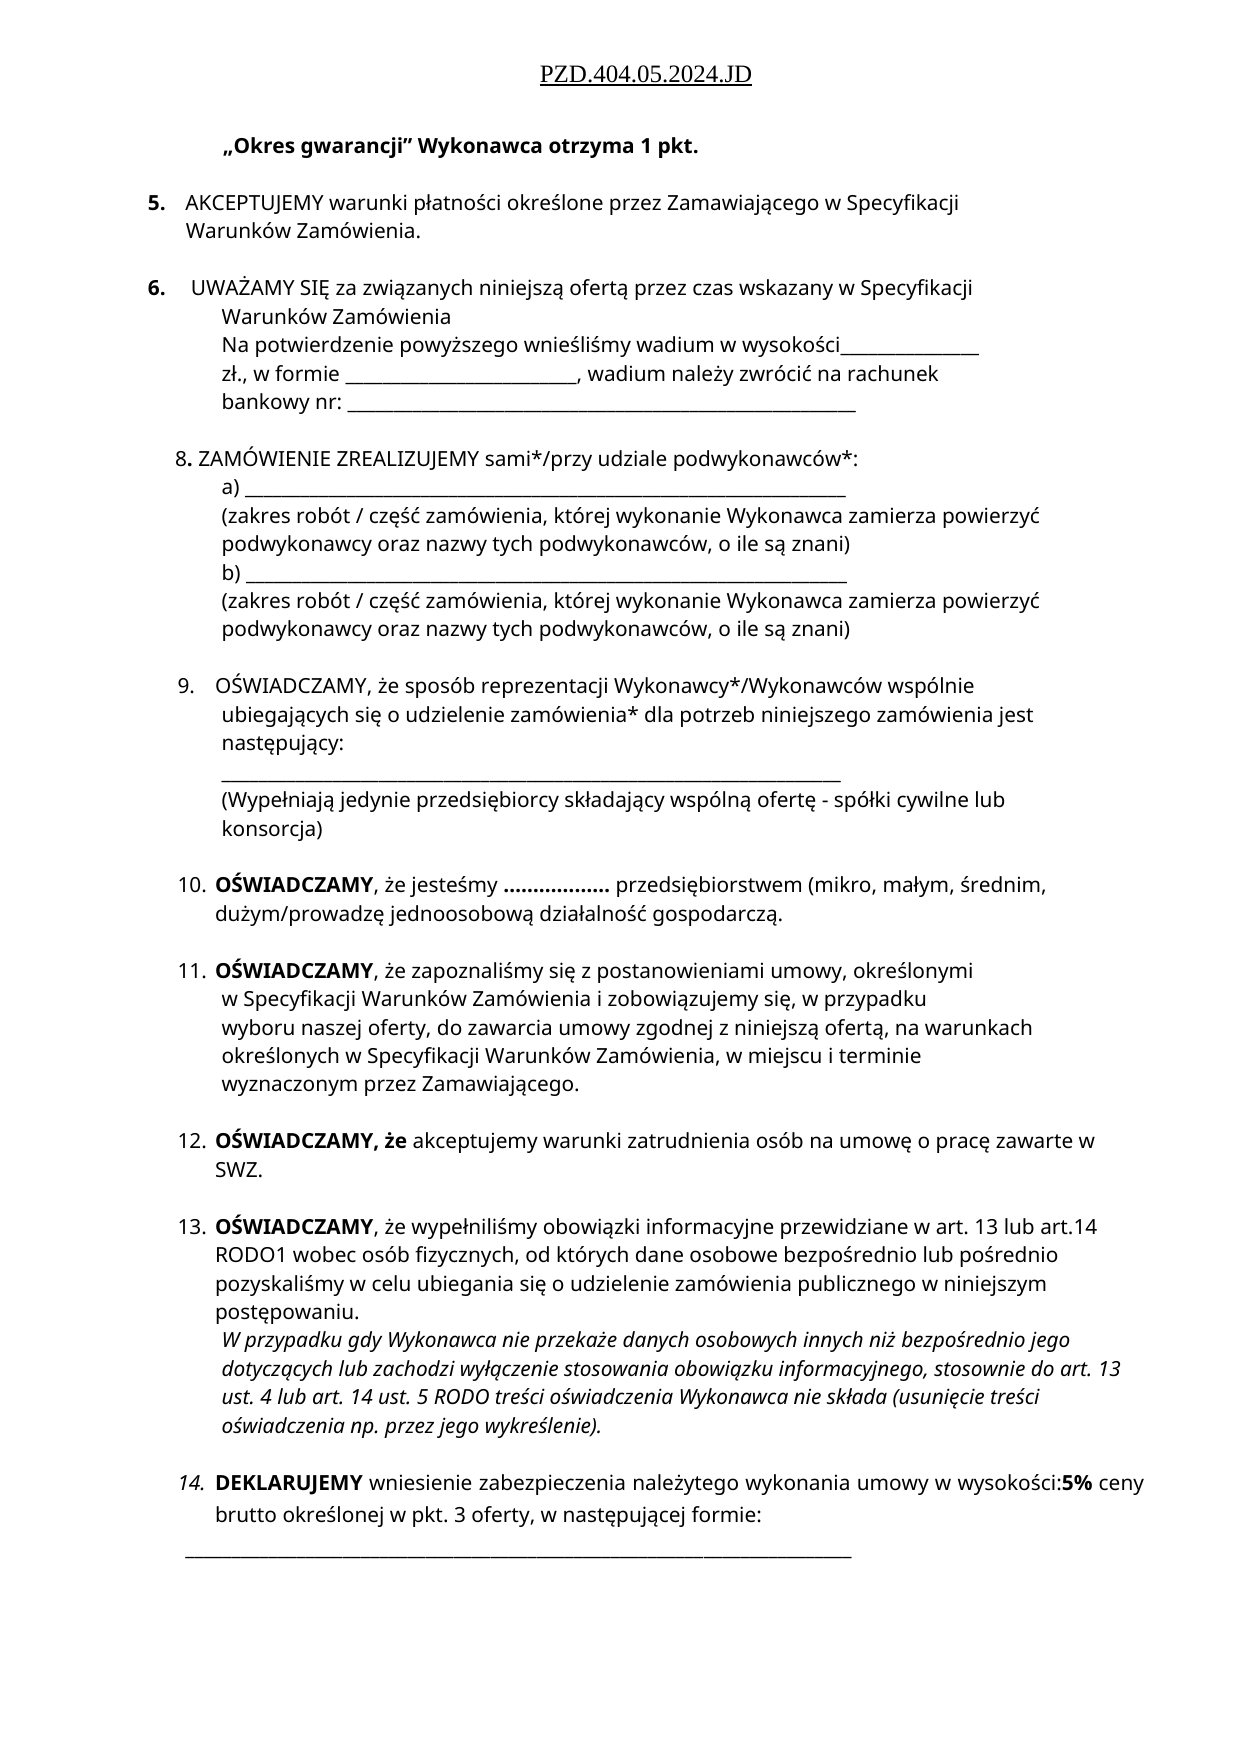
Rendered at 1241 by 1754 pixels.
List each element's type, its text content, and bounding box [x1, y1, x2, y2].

list UWAŻAMY SIĘ za związanych niniejszą ofertą przez czas wskazany w Specyfikacji [148, 273, 1144, 302]
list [223, 131, 1144, 159]
text Warunków Zamówienia. [148, 216, 1144, 245]
text Na potwierdzenie powyższego wnieśliśmy wadium w wysokości_______________ [148, 330, 1144, 359]
text określonych w Specyfikacji Warunków Zamówienia, w miejscu i terminie [148, 1041, 1144, 1069]
text W przypadku gdy Wykonawca nie przekaże danych osobowych innych niż bezpośrednio jego dotyczących lub zachodzi wyłączenie stosowania obowiązku informacyjnego, stosownie do art. 13 ust. 4 lub art. 14 ust. 5 RODO treści oświadczenia Wykonawca nie składa (usunięcie treści oświadczenia np. przez jego wykreślenie). [221, 1326, 1144, 1439]
text 8. ZAMÓWIENIE ZREALIZUJEMY sami*/przy udziale podwykonawców*: [148, 444, 1144, 472]
text ubiegających się o udzielenie zamówienia* dla potrzeb niniejszego zamówienia jest następujący: [221, 700, 1144, 757]
list OŚWIADCZAMY, że zapoznaliśmy się z postanowieniami umowy, określonymi [177, 956, 1144, 984]
text wyznaczonym przez Zamawiającego. [148, 1069, 1144, 1098]
text konsorcja) [148, 814, 1144, 842]
text bankowy nr: _______________________________________________________ [148, 387, 1144, 416]
text (zakres robót / część zamówienia, której wykonanie Wykonawca zamierza powierzyć [148, 501, 1144, 529]
text podwykonawcy oraz nazwy tych podwykonawców, o ile są znani) [148, 614, 1144, 643]
list OŚWIADCZAMY, że wypełniliśmy obowiązki informacyjne przewidziane w art. 13 lub art.14 RODO1 wobec osób fizycznych, od których dane osobowe bezpośrednio lub pośrednio pozyskaliśmy w celu ubiegania się o udzielenie zamówienia publicznego w niniejszym postępowaniu. [177, 1212, 1144, 1326]
text zł., w formie _________________________, wadium należy zwrócić na rachunek [148, 359, 1144, 387]
list OŚWIADCZAMY, że akceptujemy warunki zatrudnienia osób na umowę o pracę zawarte w SWZ. [177, 1126, 1144, 1183]
text a) _________________________________________________________________ [148, 472, 1144, 501]
list OŚWIADCZAMY, że jesteśmy ……………… przedsiębiorstwem (mikro, małym, średnim, dużym/prowadzę jednoosobową działalność gospodarczą. [177, 871, 1144, 927]
text Warunków Zamówienia [148, 302, 1144, 330]
text podwykonawcy oraz nazwy tych podwykonawców, o ile są znani) [148, 529, 1144, 558]
text ___________________________________________________________________ [148, 757, 1144, 785]
list DEKLARUJEMY wniesienie zabezpieczenia należytego wykonania umowy w wysokości:5% ceny brutto określonej w pkt. 3 oferty, w następującej formie: [177, 1468, 1144, 1529]
list OŚWIADCZAMY, że sposób reprezentacji Wykonawcy*/Wykonawców wspólnie [177, 671, 1144, 700]
text (zakres robót / część zamówienia, której wykonanie Wykonawca zamierza powierzyć [148, 586, 1144, 614]
list AKCEPTUJEMY warunki płatności określone przez Zamawiającego w Specyfikacji [148, 188, 1144, 216]
text b) _________________________________________________________________ [148, 558, 1144, 586]
text wyboru naszej oferty, do zawarcia umowy zgodnej z niniejszą ofertą, na warunkach [148, 1013, 1144, 1041]
text ________________________________________________________________________ [185, 1533, 1144, 1561]
text (Wypełniają jedynie przedsiębiorcy składający wspólną ofertę - spółki cywilne lub [148, 785, 1144, 814]
text w Specyfikacji Warunków Zamówienia i zobowiązujemy się, w przypadku [148, 984, 1144, 1013]
